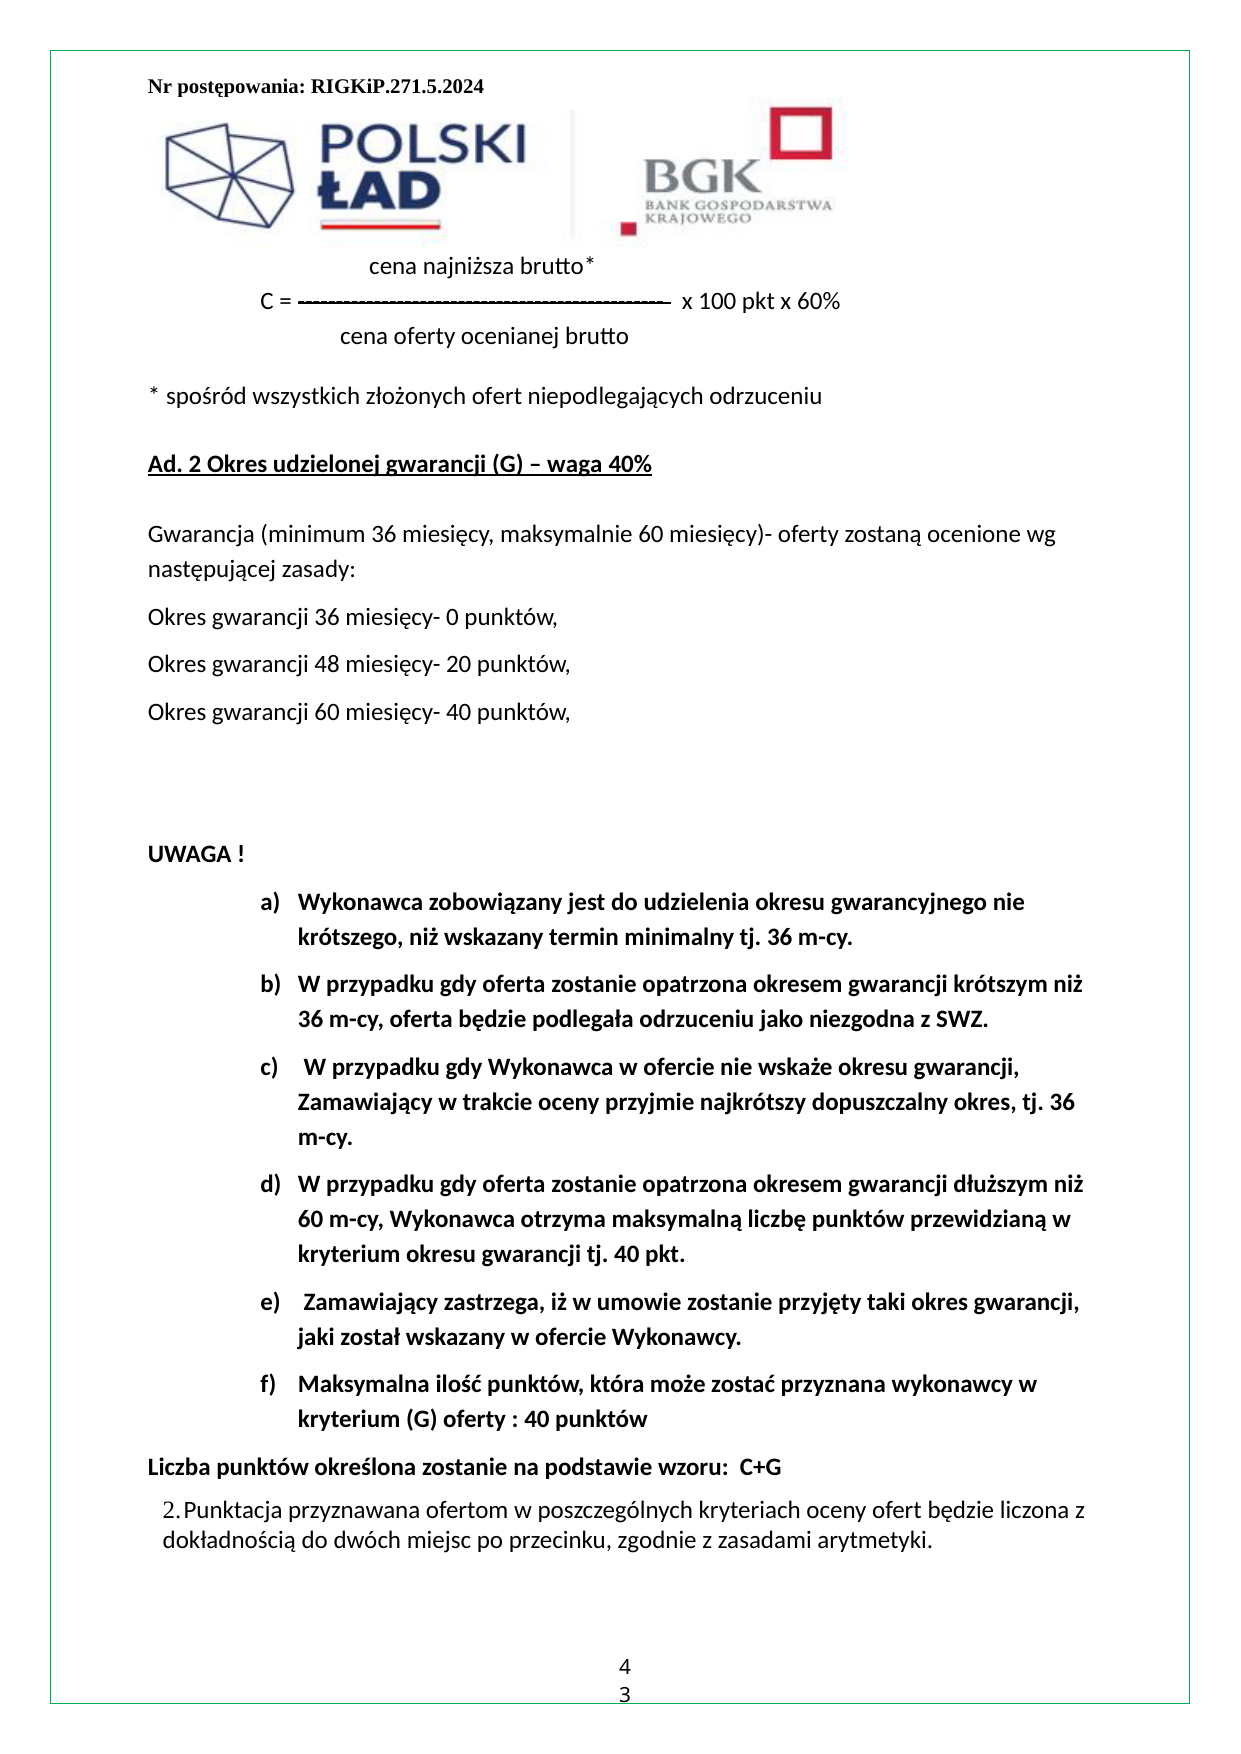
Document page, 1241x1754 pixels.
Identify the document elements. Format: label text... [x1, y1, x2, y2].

list cena najniższa brutto* [369, 251, 1093, 281]
text Okres gwarancji 60 miesięcy- 40 punktów, [148, 696, 1093, 726]
text Liczba punktów określona zostanie na podstawie wzoru: C+G [148, 1451, 1093, 1481]
text UWAGA ! [148, 838, 1093, 869]
list Ad. 2 Okres udzielonej gwarancji (G) – waga 40% [148, 448, 1093, 479]
list C = ------------------------------------------------ x 100 pkt x 60% [260, 286, 1093, 316]
list cena oferty ocenianej brutto [328, 321, 1093, 351]
list W przypadku gdy oferta zostanie opatrzona okresem gwarancji krótszym niż 36 m-cy, oferta będzie podlegała odrzuceniu jako niezgodna z SWZ. [260, 968, 1093, 1034]
list W przypadku gdy oferta zostanie opatrzona okresem gwarancji dłuższym niż 60 m-cy, Wykonawca otrzyma maksymalną liczbę punktów przewidzianą w kryterium okresu gwarancji tj. 40 pkt. [260, 1168, 1093, 1269]
text Okres gwarancji 48 miesięcy- 20 punktów, [148, 648, 1093, 679]
list Wykonawca zobowiązany jest do udzielenia okresu gwarancyjnego nie krótszego, niż wskazany termin minimalny tj. 36 m-cy. [260, 886, 1093, 951]
text * spośród wszystkich złożonych ofert niepodlegających odrzuceniu [148, 381, 1093, 444]
list Maksymalna ilość punktów, która może zostać przyznana wykonawcy w kryterium (G) oferty : 40 punktów [260, 1368, 1093, 1434]
text Okres gwarancji 36 miesięcy- 0 punktów, [148, 601, 1093, 631]
list Punktacja przyznawana ofertom w poszczególnych kryteriach oceny ofert będzie liczona z dokładnością do dwóch miejsc po przecinku, zgodnie z zasadami arytmetyki. [162, 1494, 1093, 1555]
list Zamawiający zastrzega, iż w umowie zostanie przyjęty taki okres gwarancji, jaki został wskazany w ofercie Wykonawcy. [260, 1286, 1093, 1351]
list W przypadku gdy Wykonawca w ofercie nie wskaże okresu gwarancji, Zamawiający w trakcie oceny przyjmie najkrótszy dopuszczalny okres, tj. 36 m-cy. [260, 1051, 1093, 1151]
text Gwarancja (minimum 36 miesięcy, maksymalnie 60 miesięcy)- oferty zostaną ocenione wg następującej zasady: [148, 518, 1093, 584]
